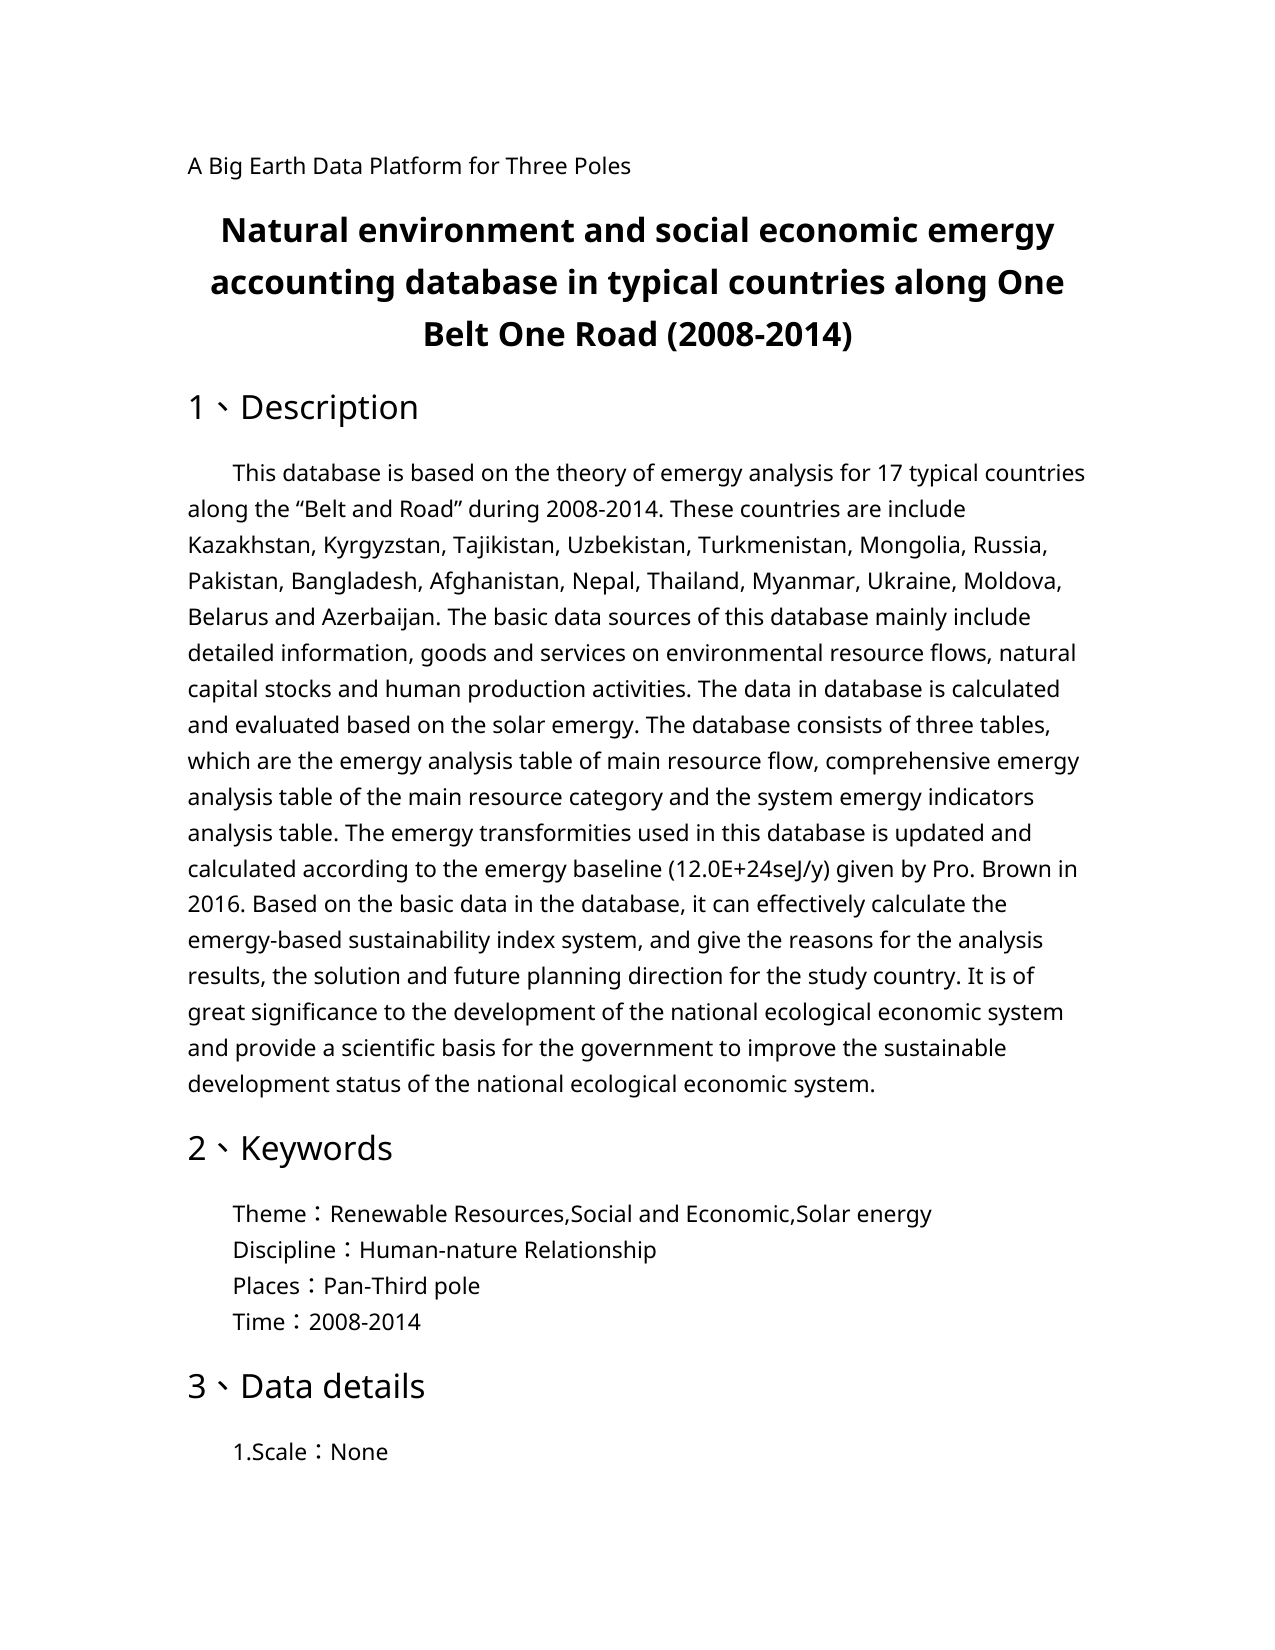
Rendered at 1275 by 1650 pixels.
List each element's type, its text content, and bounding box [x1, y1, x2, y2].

text 2、Keywords [187, 1125, 1087, 1170]
text Natural environment and social economic emergy accounting database in typical countries along One Belt One Road (2008-2014) [187, 207, 1087, 357]
text 1.Scale：None [232, 1436, 1087, 1467]
text This database is based on the theory of emergy analysis for 17 typical countries along the “Belt and Road” during 2008-2014. These countries are include Kazakhstan, Kyrgyzstan, Tajikistan, Uzbekistan, Turkmenistan, Mongolia, Russia, Pakistan, Bangladesh, Afghanistan, Nepal, Thailand, Myanmar, Ukraine, Moldova, Belarus and Azerbaijan. The basic data sources of this database mainly include detailed information, goods and services on environmental resource flows, natural capital stocks and human production activities. The data in database is calculated and evaluated based on the solar emergy. The database consists of three tables, which are the emergy analysis table of main resource flow, comprehensive emergy analysis table of the main resource category and the system emergy indicators analysis table. The emergy transformities used in this database is updated and calculated according to the emergy baseline (12.0E+24seJ/y) given by Pro. Brown in 2016. Based on the basic data in the database, it can effectively calculate the emergy-based sustainability index system, and give the reasons for the analysis results, the solution and future planning direction for the study country. It is of great significance to the development of the national ecological economic system and provide a scientific basis for the government to improve the sustainable development status of the national ecological economic system. [187, 457, 1087, 1099]
text A Big Earth Data Platform for Three Poles [187, 150, 1087, 181]
text 1、Description [187, 384, 1087, 429]
text Theme：Renewable Resources,Social and Economic,Solar energy Discipline：Human-nature Relationship Places：Pan-Third pole Time：2008-2014 [232, 1198, 1087, 1337]
text 3、Data details [187, 1362, 1087, 1408]
